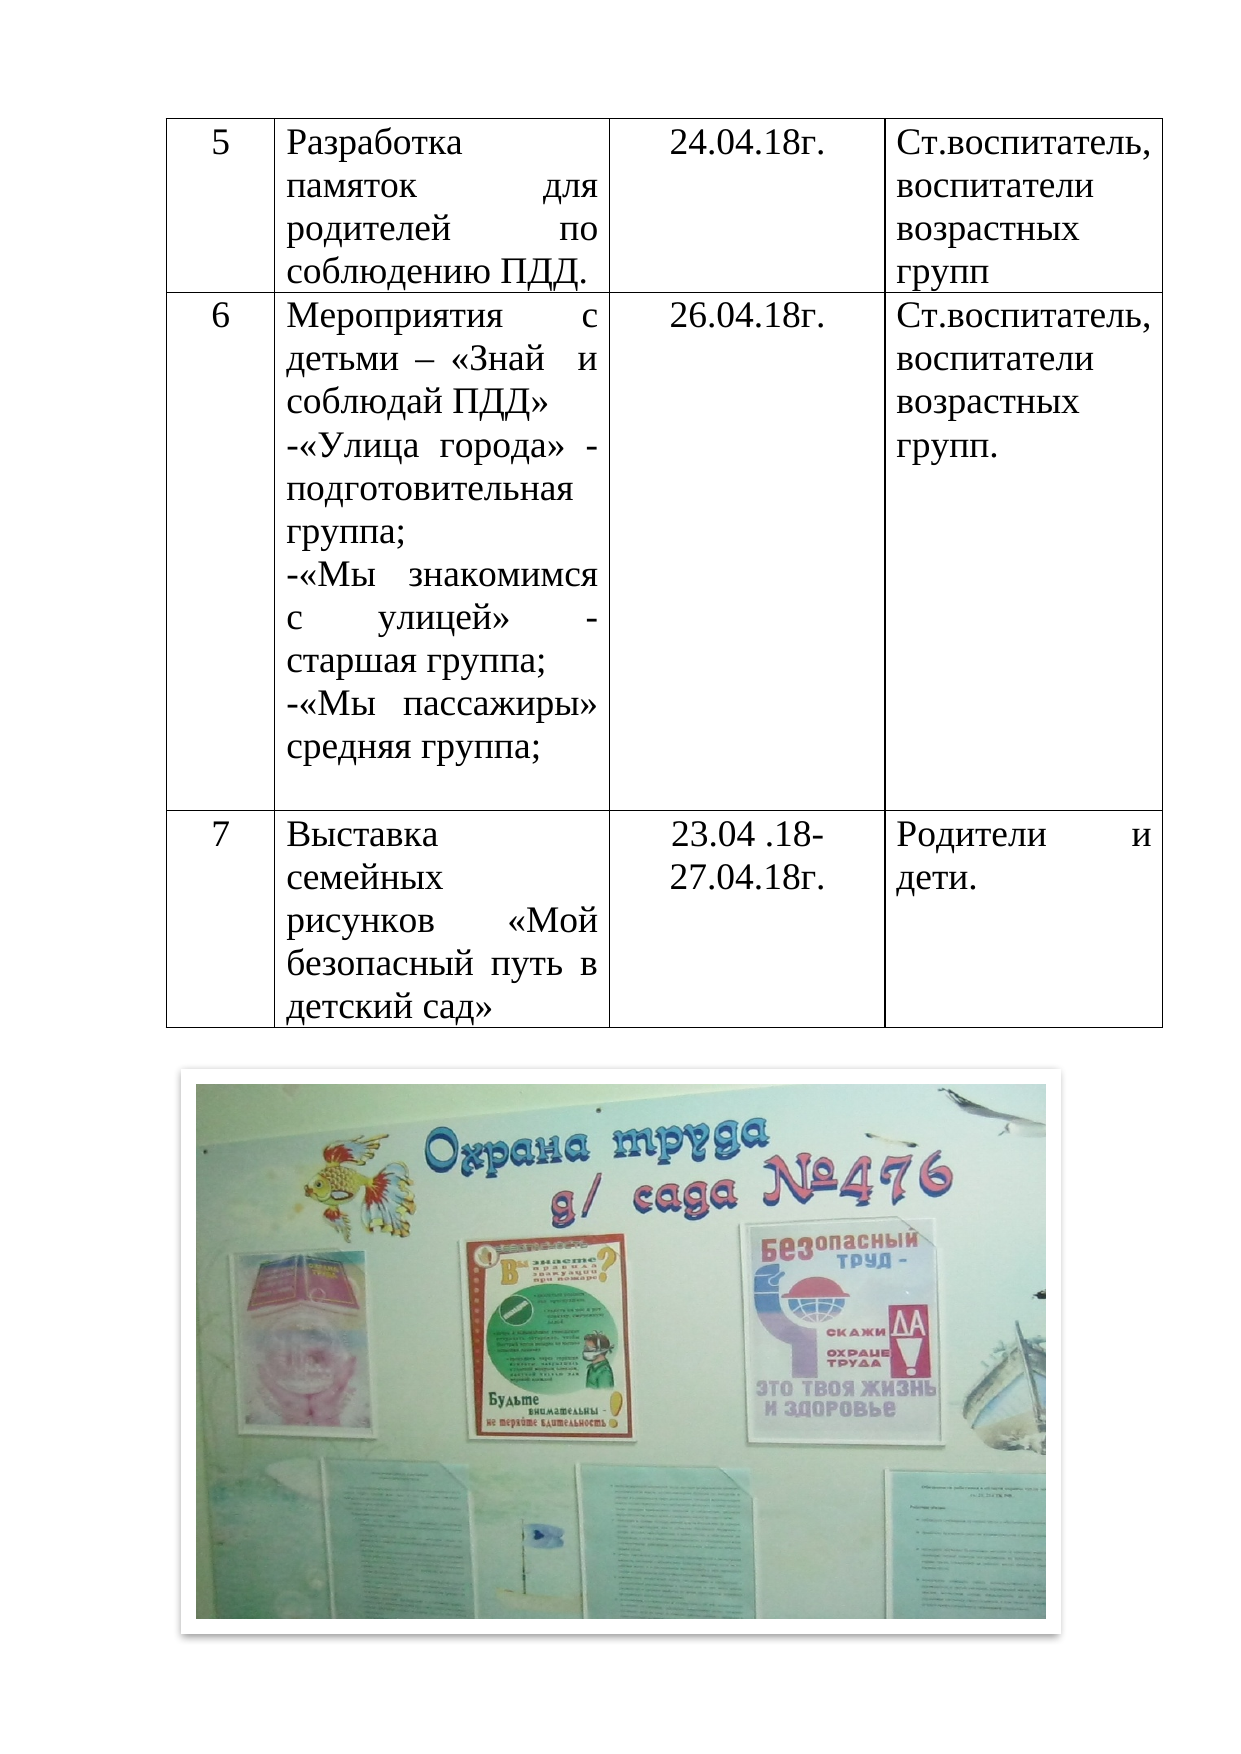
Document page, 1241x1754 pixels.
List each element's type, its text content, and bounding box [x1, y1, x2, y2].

table_cell 7 [167, 811, 274, 1027]
table_cell Разработка памяток для родителей по соблюдению ПДД. [275, 119, 609, 292]
picture [196, 1084, 1046, 1619]
table_cell Выставка семейных рисунков «Мой безопасный путь в детский сад» [275, 811, 609, 1027]
table_cell 6 [167, 293, 274, 810]
table_cell Родители и дети. [886, 811, 1162, 1027]
table_cell 24.04.18г. [610, 119, 884, 292]
table_cell 26.04.18г. [610, 293, 884, 810]
table_cell 5 [167, 119, 274, 292]
table_cell Ст.воспитатель, воспитатели возрастных групп. [886, 293, 1162, 810]
table_cell Ст.воспитатель, воспитатели возрастных групп [886, 119, 1162, 292]
table_cell Мероприятия с детьми – «Знай и соблюдай ПДД» -«Улица города» - подготовительная группа; -«Мы знакомимся с улицей» - старшая группа; -«Мы пассажиры» средняя группа; [275, 293, 609, 810]
table_cell 23.04 .18-27.04.18г. [610, 811, 884, 1027]
